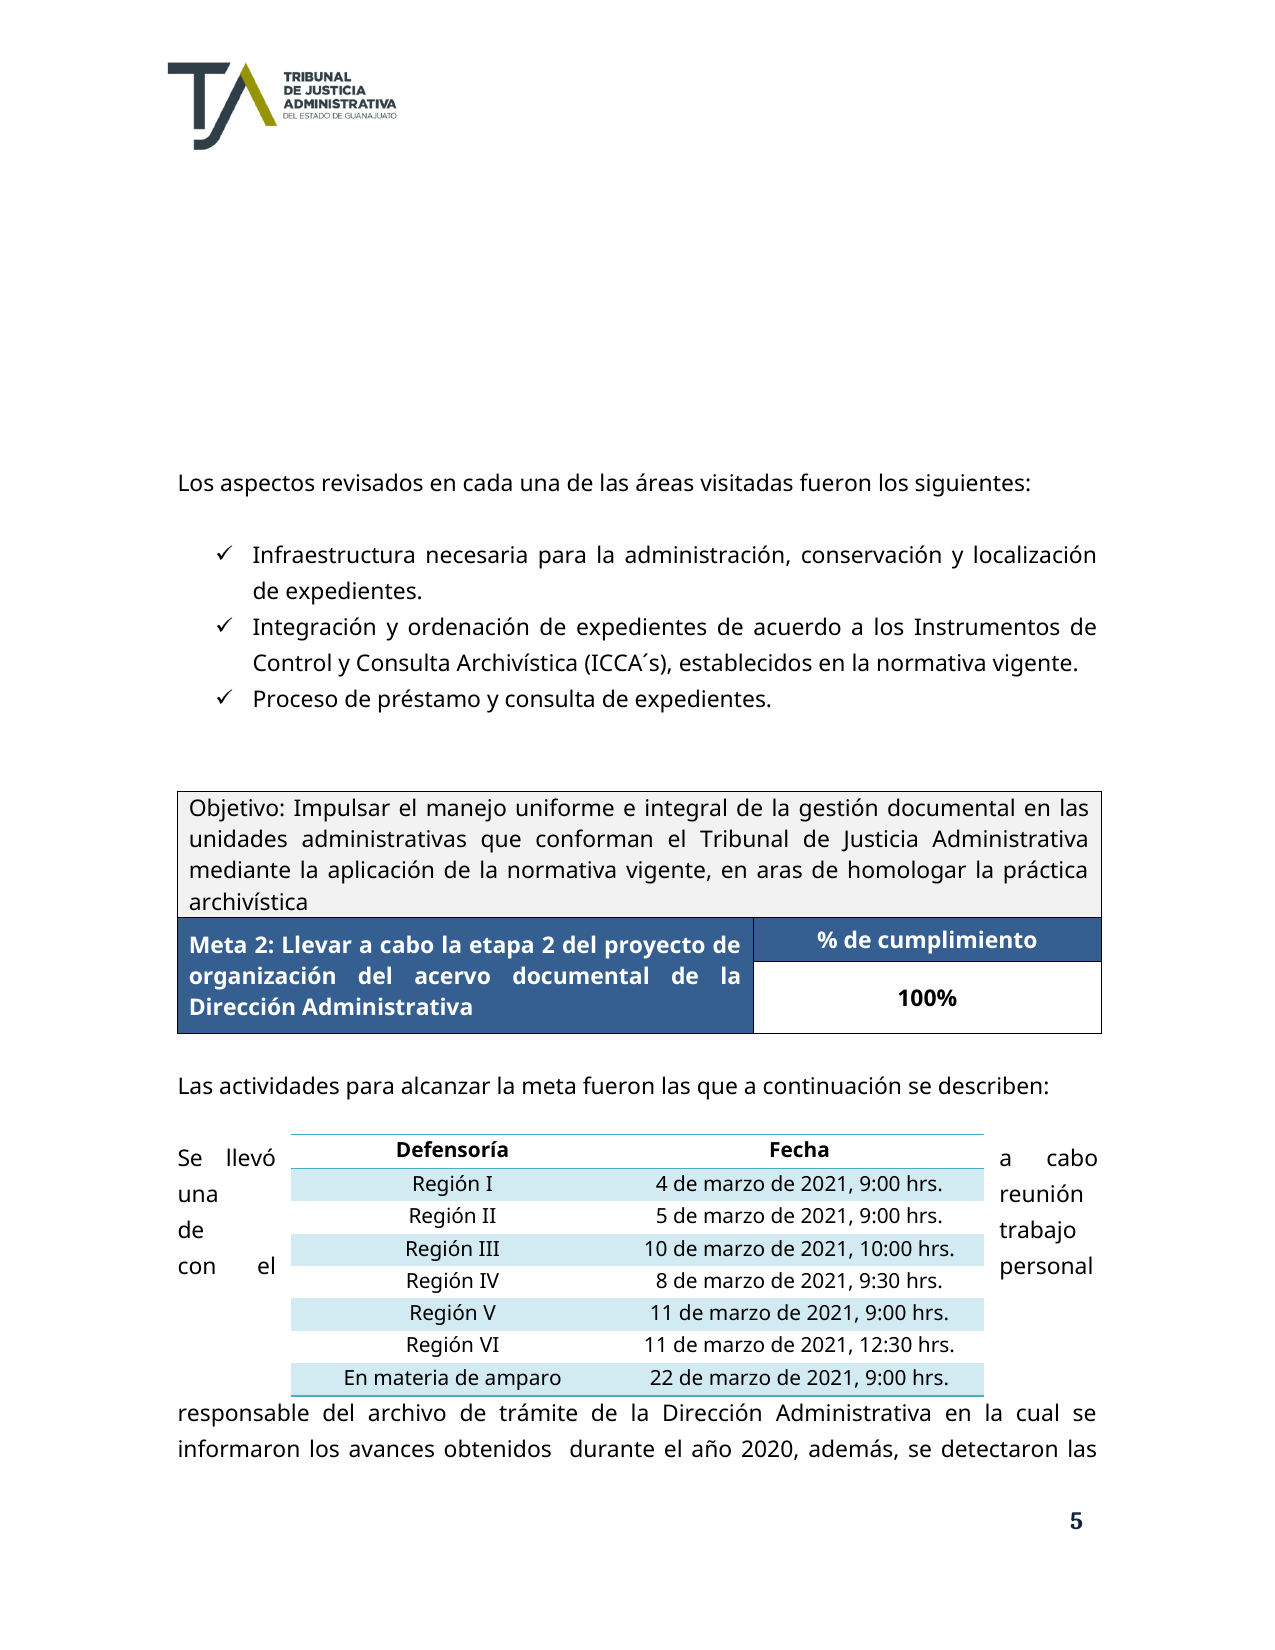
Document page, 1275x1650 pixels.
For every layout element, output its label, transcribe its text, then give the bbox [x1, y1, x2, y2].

table_cell Región V [291, 1298, 614, 1331]
list Infraestructura necesaria para la administración, conservación y localización de expedientes. [215, 539, 1098, 606]
picture [166, 61, 399, 151]
table_cell 100% [754, 962, 1101, 1033]
table_cell 11 de marzo de 2021, 9:00 hrs. [614, 1298, 984, 1331]
table_cell Región IV [291, 1266, 614, 1298]
table_cell 11 de marzo de 2021, 12:30 hrs. [614, 1331, 984, 1363]
text Los aspectos revisados en cada una de las áreas visitadas fueron los siguientes: [177, 467, 1098, 498]
table_cell % de cumplimiento [754, 918, 1101, 961]
table_header Objetivo: Impulsar el manejo uniforme e integral de la gestión documental en las unidades administrativas que conforman el Tribunal de Justicia Administrativa mediante la aplicación de la normativa vigente, en aras de homologar la práctica archivística [178, 792, 1101, 917]
table_cell 5 de marzo de 2021, 9:00 hrs. [614, 1201, 984, 1234]
list Integración y ordenación de expedientes de acuerdo a los Instrumentos de Control y Consulta Archivística (ICCA´s), establecidos en la normativa vigente. [215, 611, 1098, 678]
table_header Fecha [614, 1135, 984, 1168]
table_cell 10 de marzo de 2021, 10:00 hrs. [614, 1234, 984, 1266]
table_cell Región VI [291, 1331, 614, 1363]
table_cell En materia de amparo [291, 1363, 614, 1395]
table_cell Región II [291, 1201, 614, 1234]
table_cell Región I [291, 1169, 614, 1201]
text Las actividades para alcanzar la meta fueron las que a continuación se describen: [177, 1070, 1098, 1101]
table_cell 4 de marzo de 2021, 9:00 hrs. [614, 1169, 984, 1201]
table_header Defensoría [291, 1135, 614, 1168]
list Proceso de préstamo y consulta de expedientes. [215, 683, 1098, 714]
table_cell Meta 2: Llevar a cabo la etapa 2 del proyecto de organización del acervo documental de la Dirección Administrativa [178, 918, 753, 1033]
table_cell 22 de marzo de 2021, 9:00 hrs. [614, 1363, 984, 1395]
table_cell 8 de marzo de 2021, 9:30 hrs. [614, 1266, 984, 1298]
table_cell Región III [291, 1234, 614, 1266]
